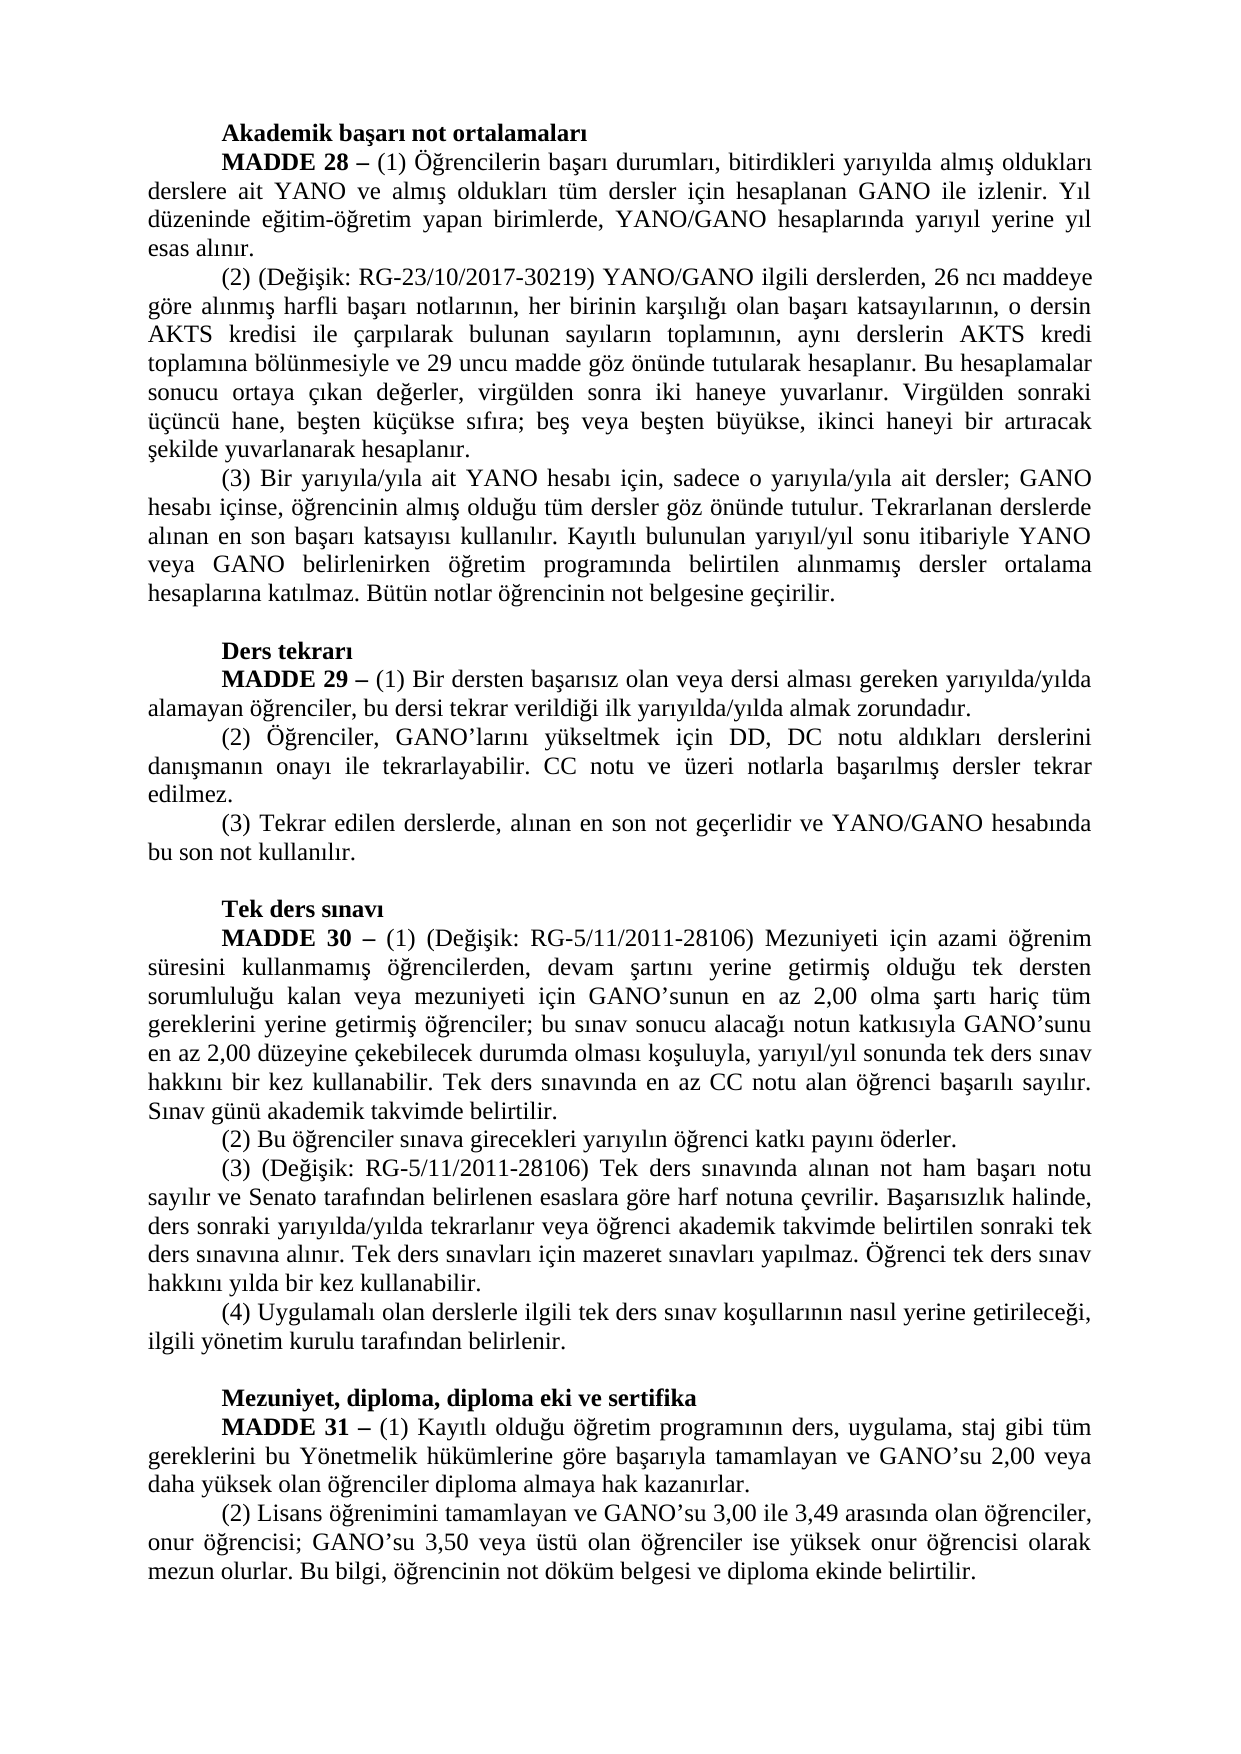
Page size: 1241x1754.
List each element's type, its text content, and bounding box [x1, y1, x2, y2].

text (3) Tekrar edilen derslerde, alınan en son not geçerlidir ve YANO/GANO hesabında bu son not kullanılır. [148, 808, 1093, 866]
text Tek ders sınavı [148, 894, 1093, 923]
text (2) Öğrenciler, GANO’larını yükseltmek için DD, DC notu aldıkları derslerini danışmanın onayı ile tekrarlayabilir. CC notu ve üzeri notlarla başarılmış dersler tekrar edilmez. [148, 722, 1093, 808]
text Ders tekrarı [148, 636, 1093, 664]
text Akademik başarı not ortalamaları [148, 118, 1093, 147]
text (3) (Değişik: RG-5/11/2011-28106) Tek ders sınavında alınan not ham başarı notu sayılır ve Senato tarafından belirlenen esaslara göre harf notuna çevrilir. Başarısızlık halinde, ders sonraki yarıyılda/yılda tekrarlanır veya öğrenci akademik takvimde belirtilen sonraki tek ders sınavına alınır. Tek ders sınavları için mazeret sınavları yapılmaz. Öğrenci tek ders sınav hakkını yılda bir kez kullanabilir. [148, 1153, 1093, 1297]
text MADDE 30 – (1) (Değişik: RG-5/11/2011-28106) Mezuniyeti için azami öğrenim süresini kullanmamış öğrencilerden, devam şartını yerine getirmiş olduğu tek dersten sorumluluğu kalan veya mezuniyeti için GANO’sunun en az 2,00 olma şartı hariç tüm gereklerini yerine getirmiş öğrenciler; bu sınav sonucu alacağı notun katkısıyla GANO’sunu en az 2,00 düzeyine çekebilecek durumda olması koşuluyla, yarıyıl/yıl sonunda tek ders sınav hakkını bir kez kullanabilir. Tek ders sınavında en az CC notu alan öğrenci başarılı sayılır. Sınav günü akademik takvimde belirtilir. [148, 923, 1093, 1124]
text Mezuniyet, diploma, diploma eki ve sertifika [148, 1383, 1093, 1412]
text (4) Uygulamalı olan derslerle ilgili tek ders sınav koşullarının nasıl yerine getirileceği, ilgili yönetim kurulu tarafından belirlenir. [148, 1297, 1093, 1354]
text (2) Lisans öğrenimini tamamlayan ve GANO’su 3,00 ile 3,49 arasında olan öğrenciler, onur öğrencisi; GANO’su 3,50 veya üstü olan öğrenciler ise yüksek onur öğrencisi olarak mezun olurlar. Bu bilgi, öğrencinin not döküm belgesi ve diploma ekinde belirtilir. [148, 1498, 1093, 1584]
text MADDE 29 – (1) Bir dersten başarısız olan veya dersi alması gereken yarıyılda/yılda alamayan öğrenciler, bu dersi tekrar verildiği ilk yarıyılda/yılda almak zorundadır. [148, 664, 1093, 722]
text (2) (Değişik: RG-23/10/2017-30219) YANO/GANO ilgili derslerden, 26 ncı maddeye göre alınmış harfli başarı notlarının, her birinin karşılığı olan başarı katsayılarının, o dersin AKTS kredisi ile çarpılarak bulunan sayıların toplamının, aynı derslerin AKTS kredi toplamına bölünmesiyle ve 29 uncu madde göz önünde tutularak hesaplanır. Bu hesaplamalar sonucu ortaya çıkan değerler, virgülden sonra iki haneye yuvarlanır. Virgülden sonraki üçüncü hane, beşten küçükse sıfıra; beş veya beşten büyükse, ikinci haneyi bir artıracak şekilde yuvarlanarak hesaplanır. [148, 262, 1093, 463]
text (3) Bir yarıyıla/yıla ait YANO hesabı için, sadece o yarıyıla/yıla ait dersler; GANO hesabı içinse, öğrencinin almış olduğu tüm dersler göz önünde tutulur. Tekrarlanan derslerde alınan en son başarı katsayısı kullanılır. Kayıtlı bulunulan yarıyıl/yıl sonu itibariyle YANO veya GANO belirlenirken öğretim programında belirtilen alınmamış dersler ortalama hesaplarına katılmaz. Bütün notlar öğrencinin not belgesine geçirilir. [148, 463, 1093, 607]
text MADDE 28 – (1) Öğrencilerin başarı durumları, bitirdikleri yarıyılda almış oldukları derslere ait YANO ve almış oldukları tüm dersler için hesaplanan GANO ile izlenir. Yıl düzeninde eğitim-öğretim yapan birimlerde, YANO/GANO hesaplarında yarıyıl yerine yıl esas alınır. [148, 147, 1093, 262]
text (2) Bu öğrenciler sınava girecekleri yarıyılın öğrenci katkı payını öderler. [148, 1124, 1093, 1153]
text MADDE 31 – (1) Kayıtlı olduğu öğretim programının ders, uygulama, staj gibi tüm gereklerini bu Yönetmelik hükümlerine göre başarıyla tamamlayan ve GANO’su 2,00 veya daha yüksek olan öğrenciler diploma almaya hak kazanırlar. [148, 1412, 1093, 1498]
